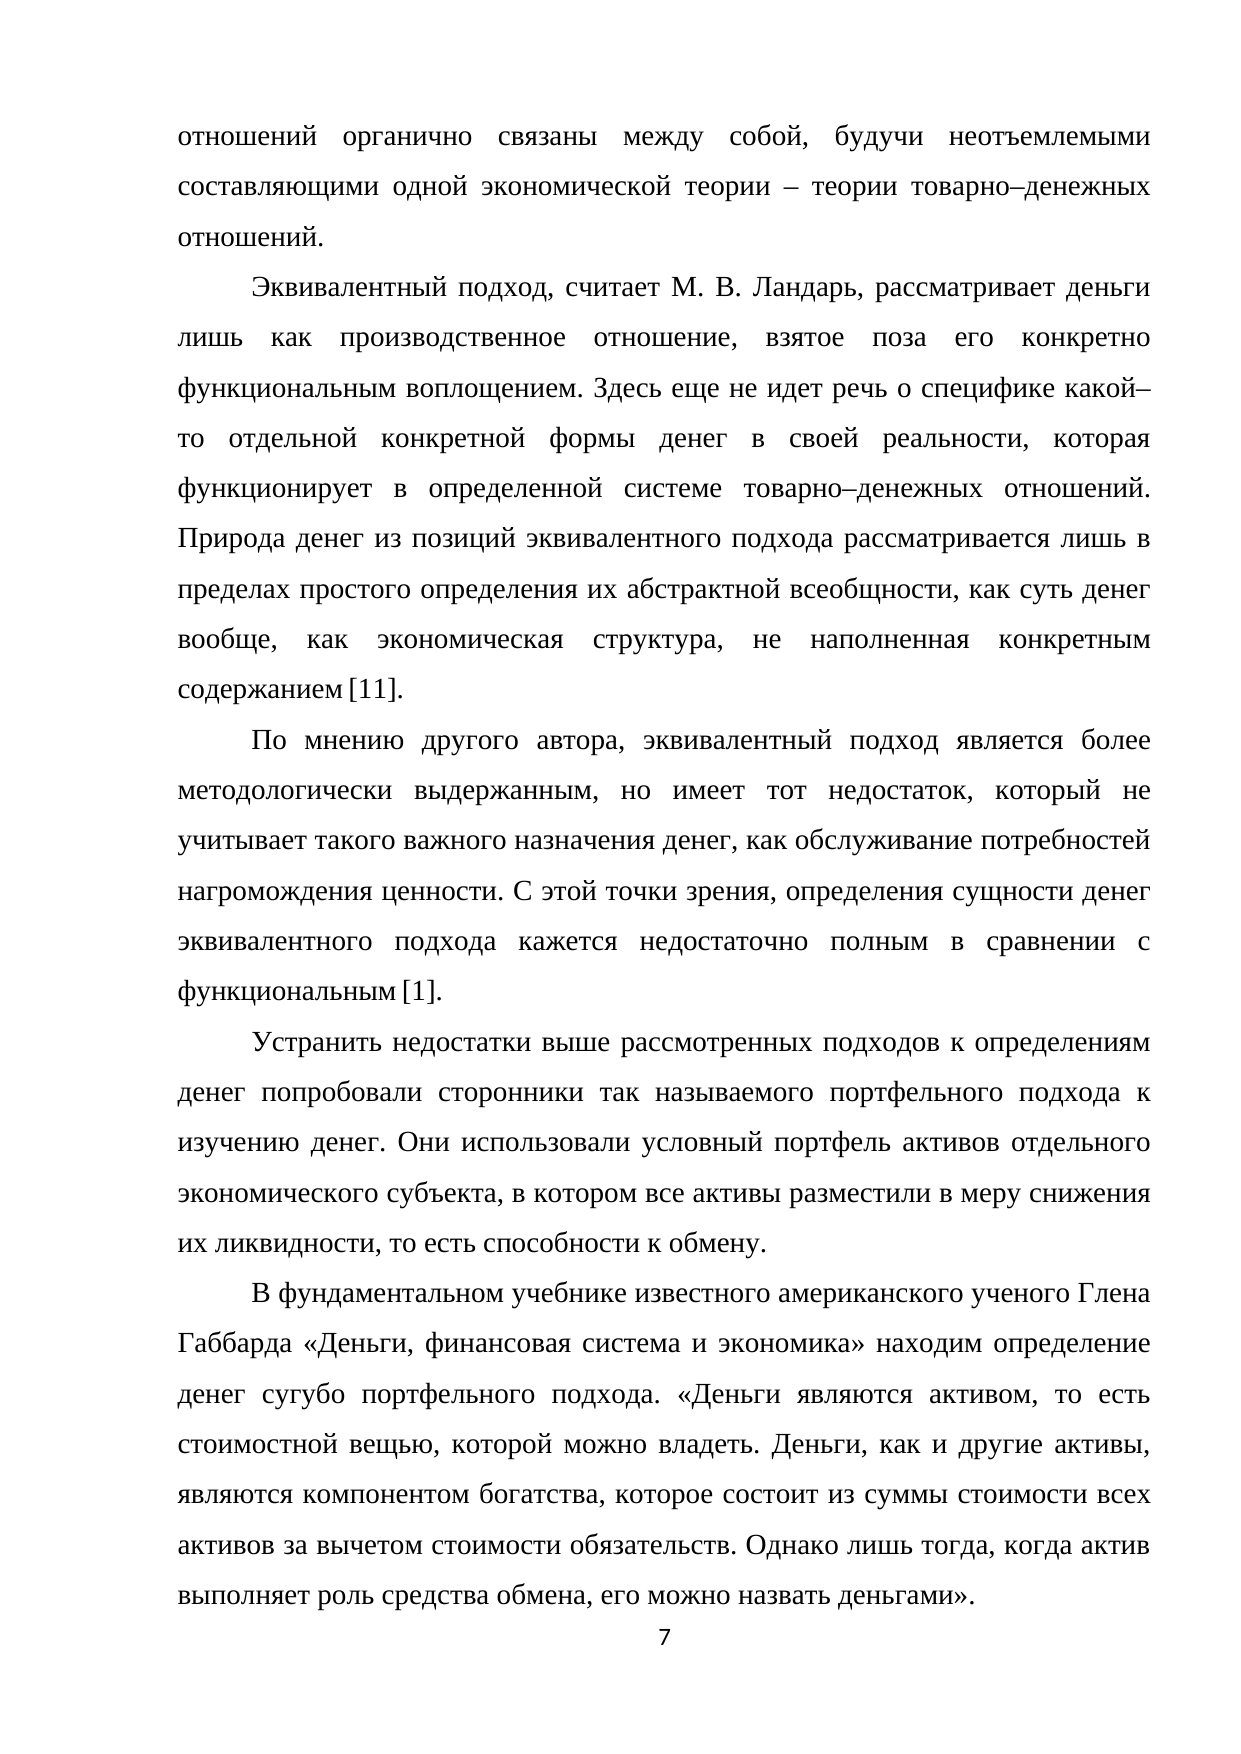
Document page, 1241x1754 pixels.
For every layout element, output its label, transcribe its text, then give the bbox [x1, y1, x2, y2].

text В фундаментальном учебнике известного американского ученого Глена Габбарда «Деньги, финансовая система и экономика» находим определение денег сугубо портфельного подхода. «Деньги являются активом, то есть стоимостной вещью, которой можно владеть. Деньги, как и другие активы, являются компонентом богатства, которое состоит из суммы стоимости всех активов за вычетом стоимости обязательств. Однако лишь тогда, когда актив выполняет роль средства обмена, его можно назвать деньгами». [177, 1275, 1152, 1611]
text По мнению другого автора, эквивалентный подход является более методологически выдержанным, но имеет тот недостаток, который не учитывает такого важного назначения денег, как обслуживание потребностей нагромождения ценности. С этой точки зрения, определения сущности денег эквивалентного подхода кажется недостаточно полным в сравнении с функциональным [1]. [177, 722, 1152, 1007]
text Устранить недостатки выше рассмотренных подходов к определениям денег попробовали сторонники так называемого портфельного подхода к изучению денег. Они использовали условный портфель активов отдельного экономического субъекта, в котором все активы разместили в меру снижения их ликвидности, то есть способности к обмену. [177, 1024, 1152, 1258]
text Эквивалентный подход, считает М. В. Ландарь, рассматривает деньги лишь как производственное отношение, взятое поза его конкретно функциональным воплощением. Здесь еще не идет речь о специфике какой–то отдельной конкретной формы денег в своей реальности, которая функционирует в определенной системе товарно–денежных отношений. Природа денег из позиций эквивалентного подхода рассматривается лишь в пределах простого определения их абстрактной всеобщности, как суть денег вообще, как экономическая структура, не наполненная конкретным содержанием [11]. [177, 269, 1152, 705]
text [177, 118, 1152, 252]
